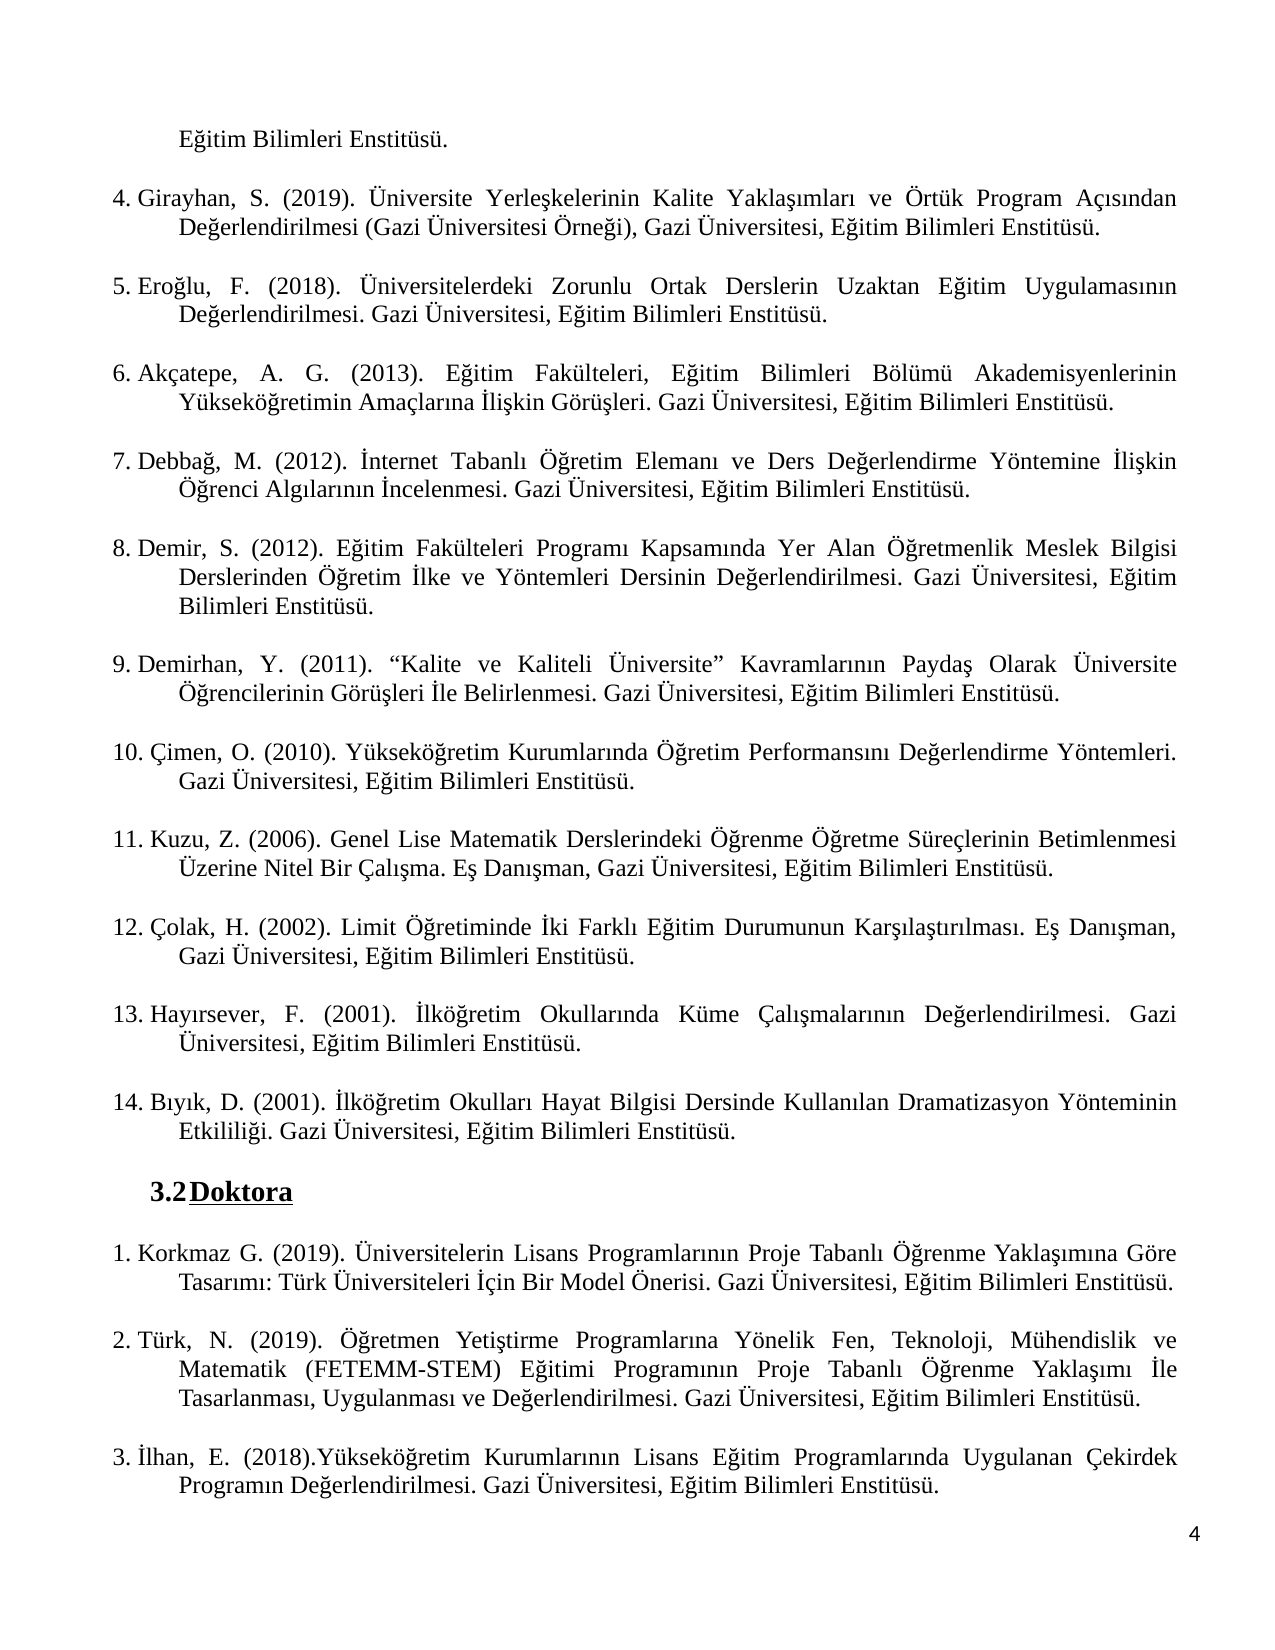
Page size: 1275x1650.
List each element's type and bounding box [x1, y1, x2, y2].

table_cell [64, 75, 1189, 1519]
